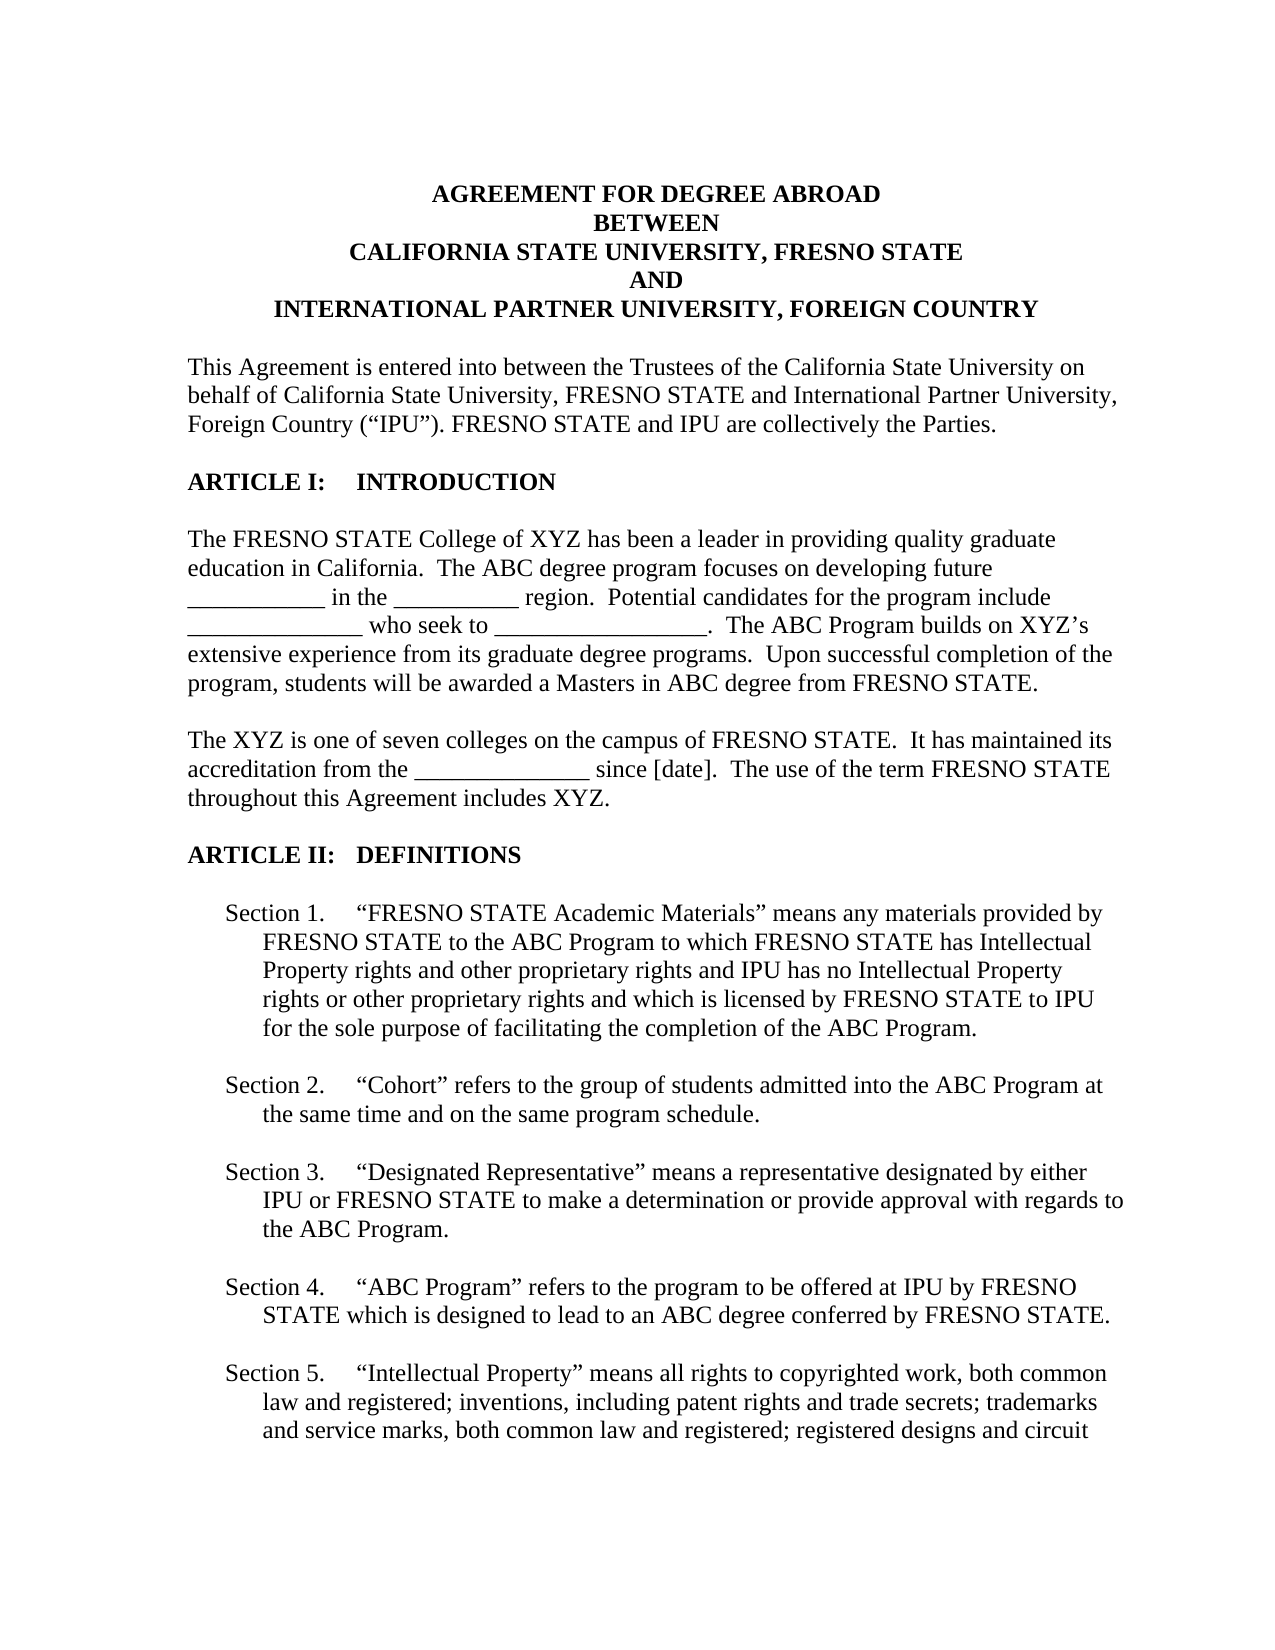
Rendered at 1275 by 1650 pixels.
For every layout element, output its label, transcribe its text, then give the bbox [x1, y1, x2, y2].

text Section 4. “ABC Program” refers to the program to be offered at IPU by FRESNO STATE which is designed to lead to an ABC degree conferred by FRESNO STATE. [225, 1272, 1125, 1329]
text AND [187, 265, 1125, 294]
text CALIFORNIA STATE UNIVERSITY, FRESNO STATE [187, 237, 1125, 265]
text INTERNATIONAL PARTNER UNIVERSITY, FOREIGN COUNTRY [187, 294, 1125, 323]
text ARTICLE II: DEFINITIONS [187, 840, 1125, 869]
text Section 2. “Cohort” refers to the group of students admitted into the ABC Program at the same time and on the same program schedule. [225, 1070, 1125, 1128]
text The FRESNO STATE College of XYZ has been a leader in providing quality graduate education in California. The ABC degree program focuses on developing future ___________ in the __________ region. Potential candidates for the program include ______________ who seek to _________________. The ABC Program builds on XYZ’s extensive experience from its graduate degree programs. Upon successful completion of the program, students will be awarded a Masters in ABC degree from FRESNO STATE. [187, 524, 1125, 697]
text Section 1. “FRESNO STATE Academic Materials” means any materials provided by FRESNO STATE to the ABC Program to which FRESNO STATE has Intellectual Property rights and other proprietary rights and IPU has no Intellectual Property rights or other proprietary rights and which is licensed by FRESNO STATE to IPU for the sole purpose of facilitating the completion of the ABC Program. [225, 898, 1125, 1042]
text ARTICLE I: INTRODUCTION [187, 467, 1125, 495]
text BETWEEN [187, 208, 1125, 237]
text Section 3. “Designated Representative” means a representative designated by either IPU or FRESNO STATE to make a determination or provide approval with regards to the ABC Program. [225, 1157, 1125, 1243]
text The XYZ is one of seven colleges on the campus of FRESNO STATE. It has maintained its accreditation from the ______________ since [date]. The use of the term FRESNO STATE throughout this Agreement includes XYZ. [187, 725, 1125, 812]
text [225, 1358, 1125, 1444]
text This Agreement is entered into between the Trustees of the California State University on behalf of California State University, FRESNO STATE and International Partner University, Foreign Country (“IPU”). FRESNO STATE and IPU are collectively the Parties. [187, 352, 1125, 438]
text AGREEMENT FOR DEGREE ABROAD [187, 179, 1125, 208]
